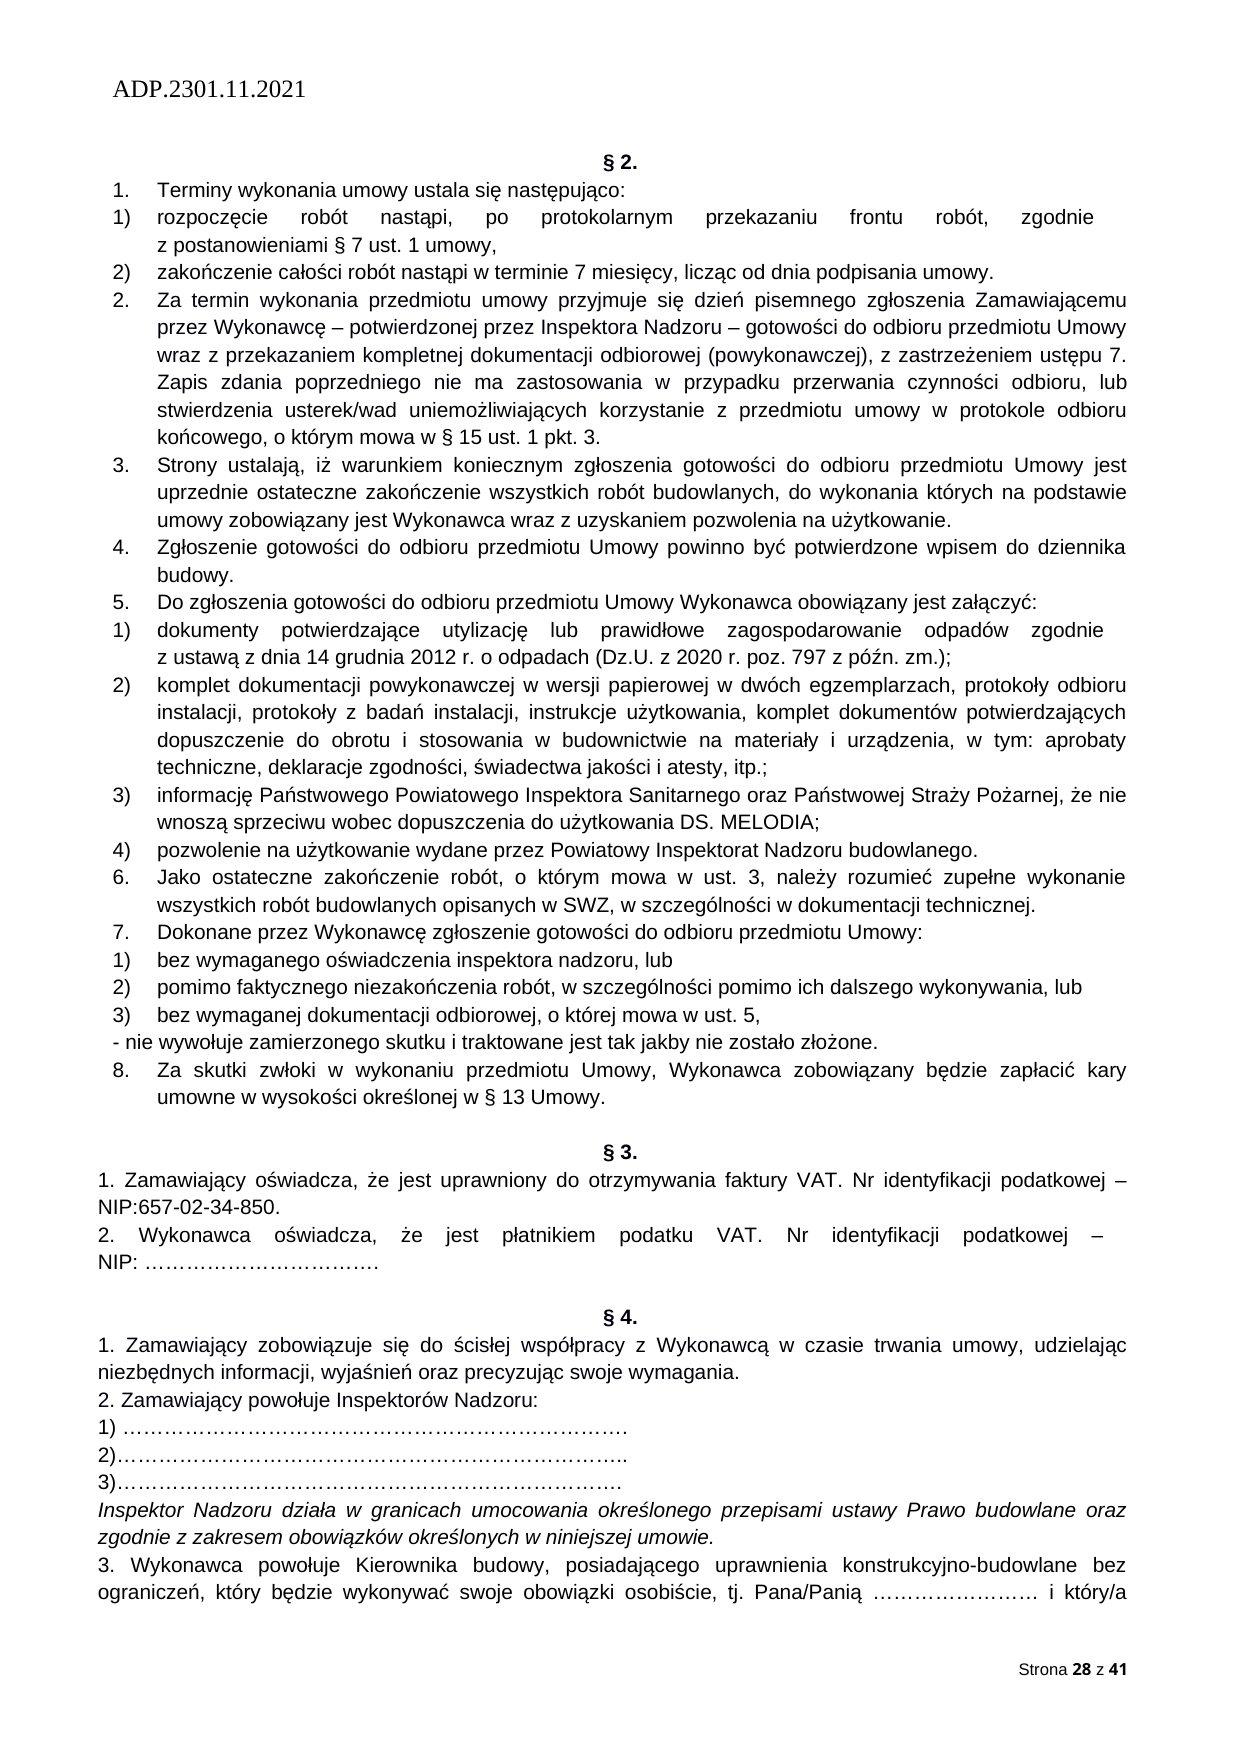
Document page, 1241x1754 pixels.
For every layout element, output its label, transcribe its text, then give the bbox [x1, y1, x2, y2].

list Zgłoszenie gotowości do odbioru przedmiotu Umowy powinno być potwierdzone wpisem do dziennika budowy. [112, 535, 1128, 586]
text § 3. [112, 1140, 1128, 1164]
text § 4. [112, 1305, 1128, 1329]
list komplet dokumentacji powykonawczej w wersji papierowej w dwóch egzemplarzach, protokoły odbioru instalacji, protokoły z badań instalacji, instrukcje użytkowania, komplet dokumentów potwierdzających dopuszczenie do obrotu i stosowania w budownictwie na materiały i urządzenia, w tym: aprobaty techniczne, deklaracje zgodności, świadectwa jakości i atesty, itp.; [112, 672, 1128, 779]
list pomimo faktycznego niezakończenia robót, w szczególności pomimo ich dalszego wykonywania, lub [112, 975, 1128, 999]
list rozpoczęcie robót nastąpi, po protokolarnym przekazaniu frontu robót, zgodnie z postanowieniami § 7 ust. 1 umowy, [112, 205, 1128, 256]
text § 2. [112, 150, 1128, 174]
list Strony ustalają, iż warunkiem koniecznym zgłoszenia gotowości do odbioru przedmiotu Umowy jest uprzednie ostateczne zakończenie wszystkich robót budowlanych, do wykonania których na podstawie umowy zobowiązany jest Wykonawca wraz z uzyskaniem pozwolenia na użytkowanie. [112, 452, 1128, 531]
list bez wymaganego oświadczenia inspektora nadzoru, lub [112, 947, 1128, 971]
text Inspektor Nadzoru działa w granicach umocowania określonego przepisami ustawy Prawo budowlane oraz zgodnie z zakresem obowiązków określonych w niniejszej umowie. [98, 1497, 1128, 1549]
text 1) ………………………………………………………………. [98, 1415, 1128, 1439]
list Za skutki zwłoki w wykonaniu przedmiotu Umowy, Wykonawca zobowiązany będzie zapłacić kary umowne w wysokości określonej w § 13 Umowy. [112, 1057, 1128, 1109]
list Terminy wykonania umowy ustala się następująco: [112, 177, 1128, 201]
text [98, 1552, 1128, 1604]
text 2. Zamawiający powołuje Inspektorów Nadzoru: [98, 1387, 1128, 1411]
text 2)……………………………………………………………….. [98, 1442, 1128, 1466]
text 1. Zamawiający zobowiązuje się do ścisłej współpracy z Wykonawcą w czasie trwania umowy, udzielając niezbędnych informacji, wyjaśnień oraz precyzując swoje wymagania. [98, 1332, 1128, 1384]
list pozwolenie na użytkowanie wydane przez Powiatowy Inspektorat Nadzoru budowlanego. [112, 837, 1128, 861]
list Za termin wykonania przedmiotu umowy przyjmuje się dzień pisemnego zgłoszenia Zamawiającemu przez Wykonawcę – potwierdzonej przez Inspektora Nadzoru – gotowości do odbioru przedmiotu Umowy wraz z przekazaniem kompletnej dokumentacji odbiorowej (powykonawczej), z zastrzeżeniem ustępu 7. Zapis zdania poprzedniego nie ma zastosowania w przypadku przerwania czynności odbioru, lub stwierdzenia usterek/wad uniemożliwiających korzystanie z przedmiotu umowy w protokole odbioru końcowego, o którym mowa w § 15 ust. 1 pkt. 3. [112, 287, 1128, 449]
list bez wymaganej dokumentacji odbiorowej, o której mowa w ust. 5, [112, 1002, 1128, 1026]
list dokumenty potwierdzające utylizację lub prawidłowe zagospodarowanie odpadów zgodnie z ustawą z dnia 14 grudnia 2012 r. o odpadach (Dz.U. z 2020 r. poz. 797 z późn. zm.); [112, 617, 1128, 669]
list zakończenie całości robót nastąpi w terminie 7 miesięcy, licząc od dnia podpisania umowy. [112, 260, 1128, 284]
text 3)………………………………………………………………. [98, 1470, 1128, 1494]
text 2. Wykonawca oświadcza, że jest płatnikiem podatku VAT. Nr identyfikacji podatkowej – NIP: ……………………………. [98, 1222, 1128, 1274]
text 1. Zamawiający oświadcza, że jest uprawniony do otrzymywania faktury VAT. Nr identyfikacji podatkowej – NIP:657-02-34-850. [98, 1167, 1128, 1219]
list informację Państwowego Powiatowego Inspektora Sanitarnego oraz Państwowej Straży Pożarnej, że nie wnoszą sprzeciwu wobec dopuszczenia do użytkowania DS. MELODIA; [112, 782, 1128, 834]
text - nie wywołuje zamierzonego skutku i traktowane jest tak jakby nie zostało złożone. [112, 1030, 1128, 1054]
list Do zgłoszenia gotowości do odbioru przedmiotu Umowy Wykonawca obowiązany jest załączyć: [112, 590, 1128, 614]
list Jako ostateczne zakończenie robót, o którym mowa w ust. 3, należy rozumieć zupełne wykonanie wszystkich robót budowlanych opisanych w SWZ, w szczególności w dokumentacji technicznej. [112, 865, 1128, 916]
list Dokonane przez Wykonawcę zgłoszenie gotowości do odbioru przedmiotu Umowy: [112, 920, 1128, 944]
